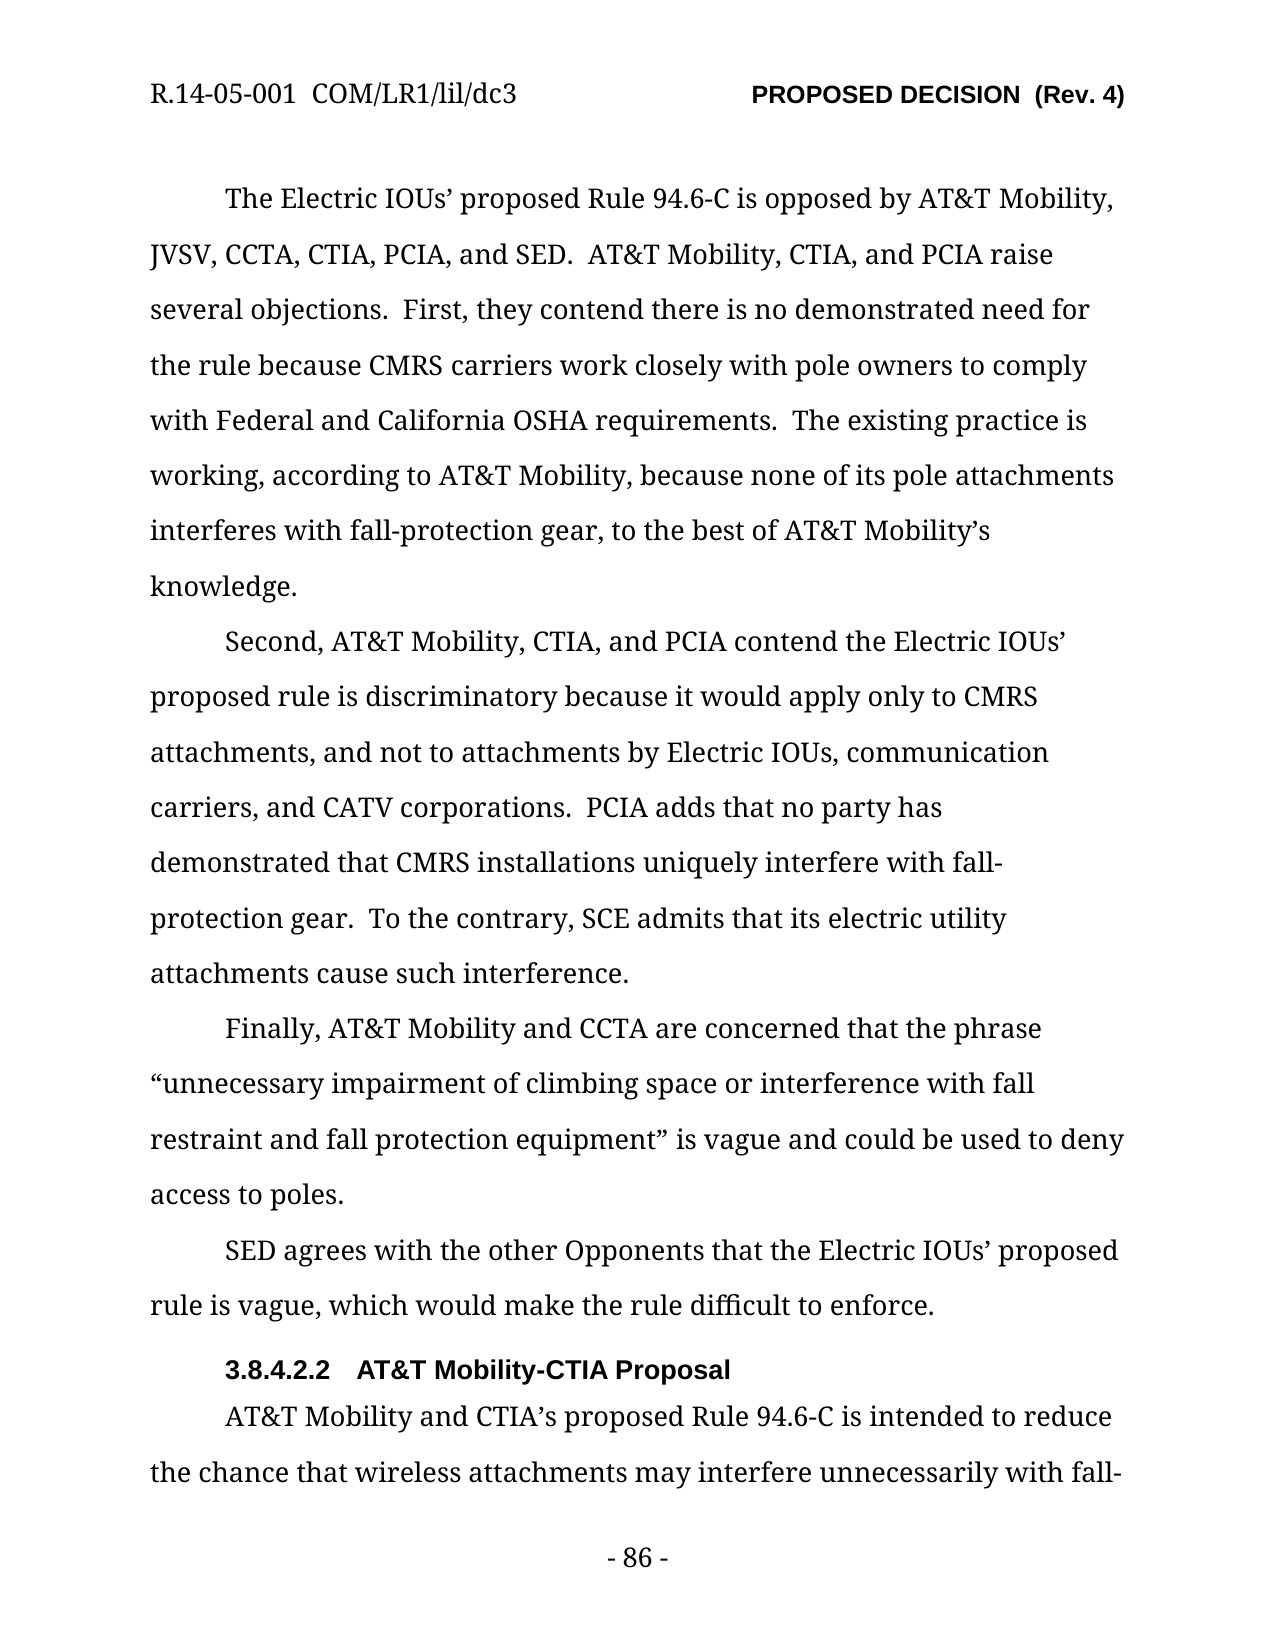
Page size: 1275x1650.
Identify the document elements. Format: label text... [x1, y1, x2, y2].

subtitle AT&T Mobility-CTIA Proposal [225, 1354, 975, 1385]
text SED agrees with the other Opponents that the Electric IOUs’ proposed rule is vague, which would make the rule difficult to enforce. [150, 1231, 1125, 1323]
text Finally, AT&T Mobility and CCTA are concerned that the phrase “unnecessary impairment of climbing space or interference with fall restraint and fall protection equipment” is vague and could be used to deny access to poles. [150, 1010, 1125, 1212]
text Second, AT&T Mobility, CTIA, and PCIA contend the Electric IOUs’ proposed rule is discriminatory because it would apply only to CMRS attachments, and not to attachments by Electric IOUs, communication carriers, and CATV corporations. PCIA adds that no party has demonstrated that CMRS installations uniquely interfere with fall-protection gear. To the contrary, SCE admits that its electric utility attachments cause such interference. [150, 622, 1125, 991]
text The Electric IOUs’ proposed Rule 94.6-C is opposed by AT&T Mobility, JVSV, CCTA, CTIA, PCIA, and SED. AT&T Mobility, CTIA, and PCIA raise several objections. First, they contend there is no demonstrated need for the rule because CMRS carriers work closely with pole owners to comply with Federal and California OSHA requirements. The existing practice is working, according to AT&T Mobility, because none of its pole attachments interferes with fall-protection gear, to the best of AT&T Mobility’s knowledge. [150, 180, 1125, 604]
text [150, 1398, 1125, 1490]
